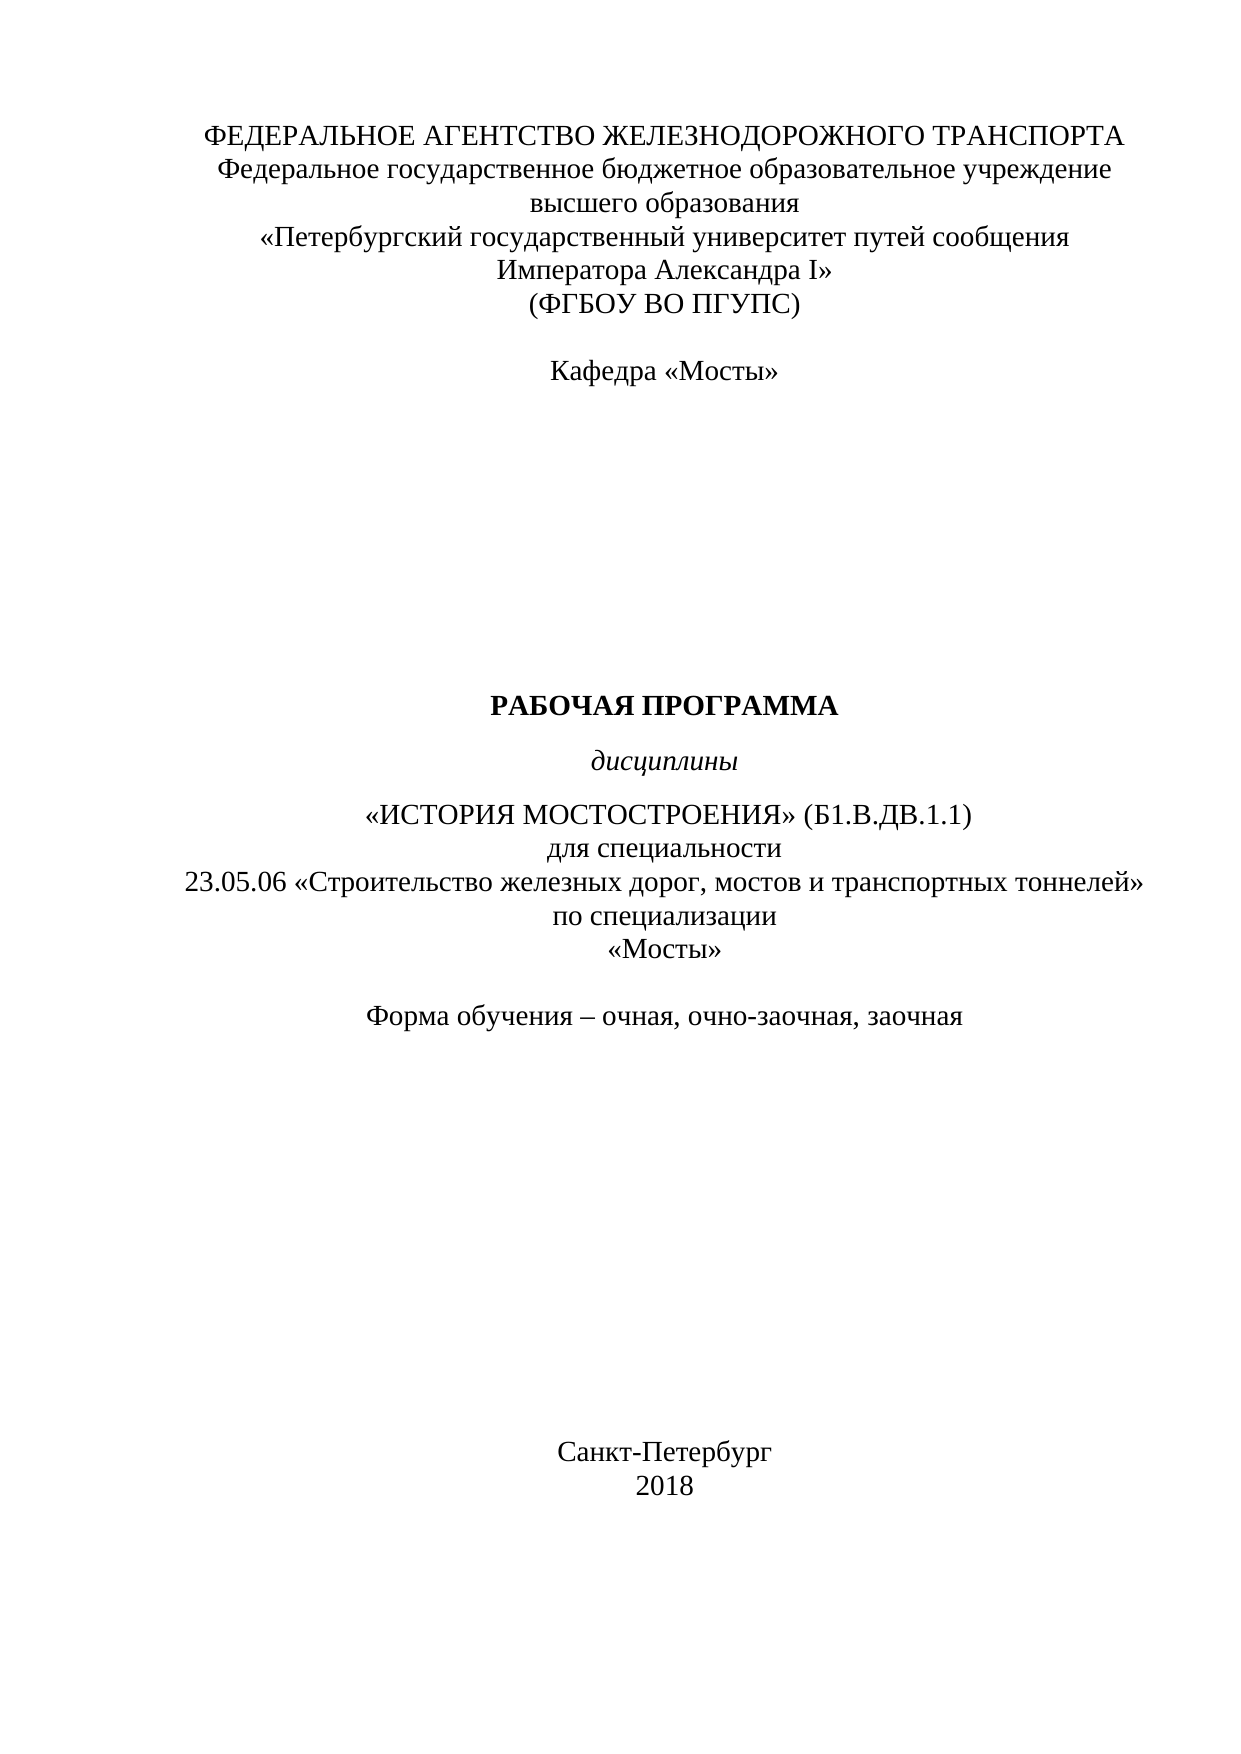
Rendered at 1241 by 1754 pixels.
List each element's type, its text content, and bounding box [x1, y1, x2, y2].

text РАБОЧАЯ ПРОГРАММА [177, 688, 1152, 722]
text Санкт-Петербург [177, 1434, 1152, 1468]
text по специализации [177, 898, 1152, 931]
text 23.05.06 «Строительство железных дорог, мостов и транспортных тоннелей» [177, 864, 1152, 898]
text «Мосты» [177, 931, 1152, 965]
text «ИСТОРИЯ МОСТОСТРОЕНИЯ» (Б1.В.ДВ.1.1) [177, 797, 1152, 831]
text дисциплины [177, 743, 1152, 776]
text ФЕДЕРАЛЬНОЕ АГЕНТСТВО ЖЕЛЕЗНОДОРОЖНОГО ТРАНСПОРТА [177, 118, 1152, 152]
text Кафедра «Мосты» [177, 353, 1152, 386]
text Форма обучения – очная, очно-заочная, заочная [177, 998, 1152, 1032]
text Федеральное государственное бюджетное образовательное учреждение высшего образования [177, 152, 1152, 219]
text для специальности [177, 831, 1152, 864]
text 2018 [177, 1468, 1152, 1501]
text Императора Александра I» [177, 252, 1152, 286]
text (ФГБОУ ВО ПГУПС) [177, 286, 1152, 319]
text «Петербургский государственный университет путей сообщения [177, 219, 1152, 252]
